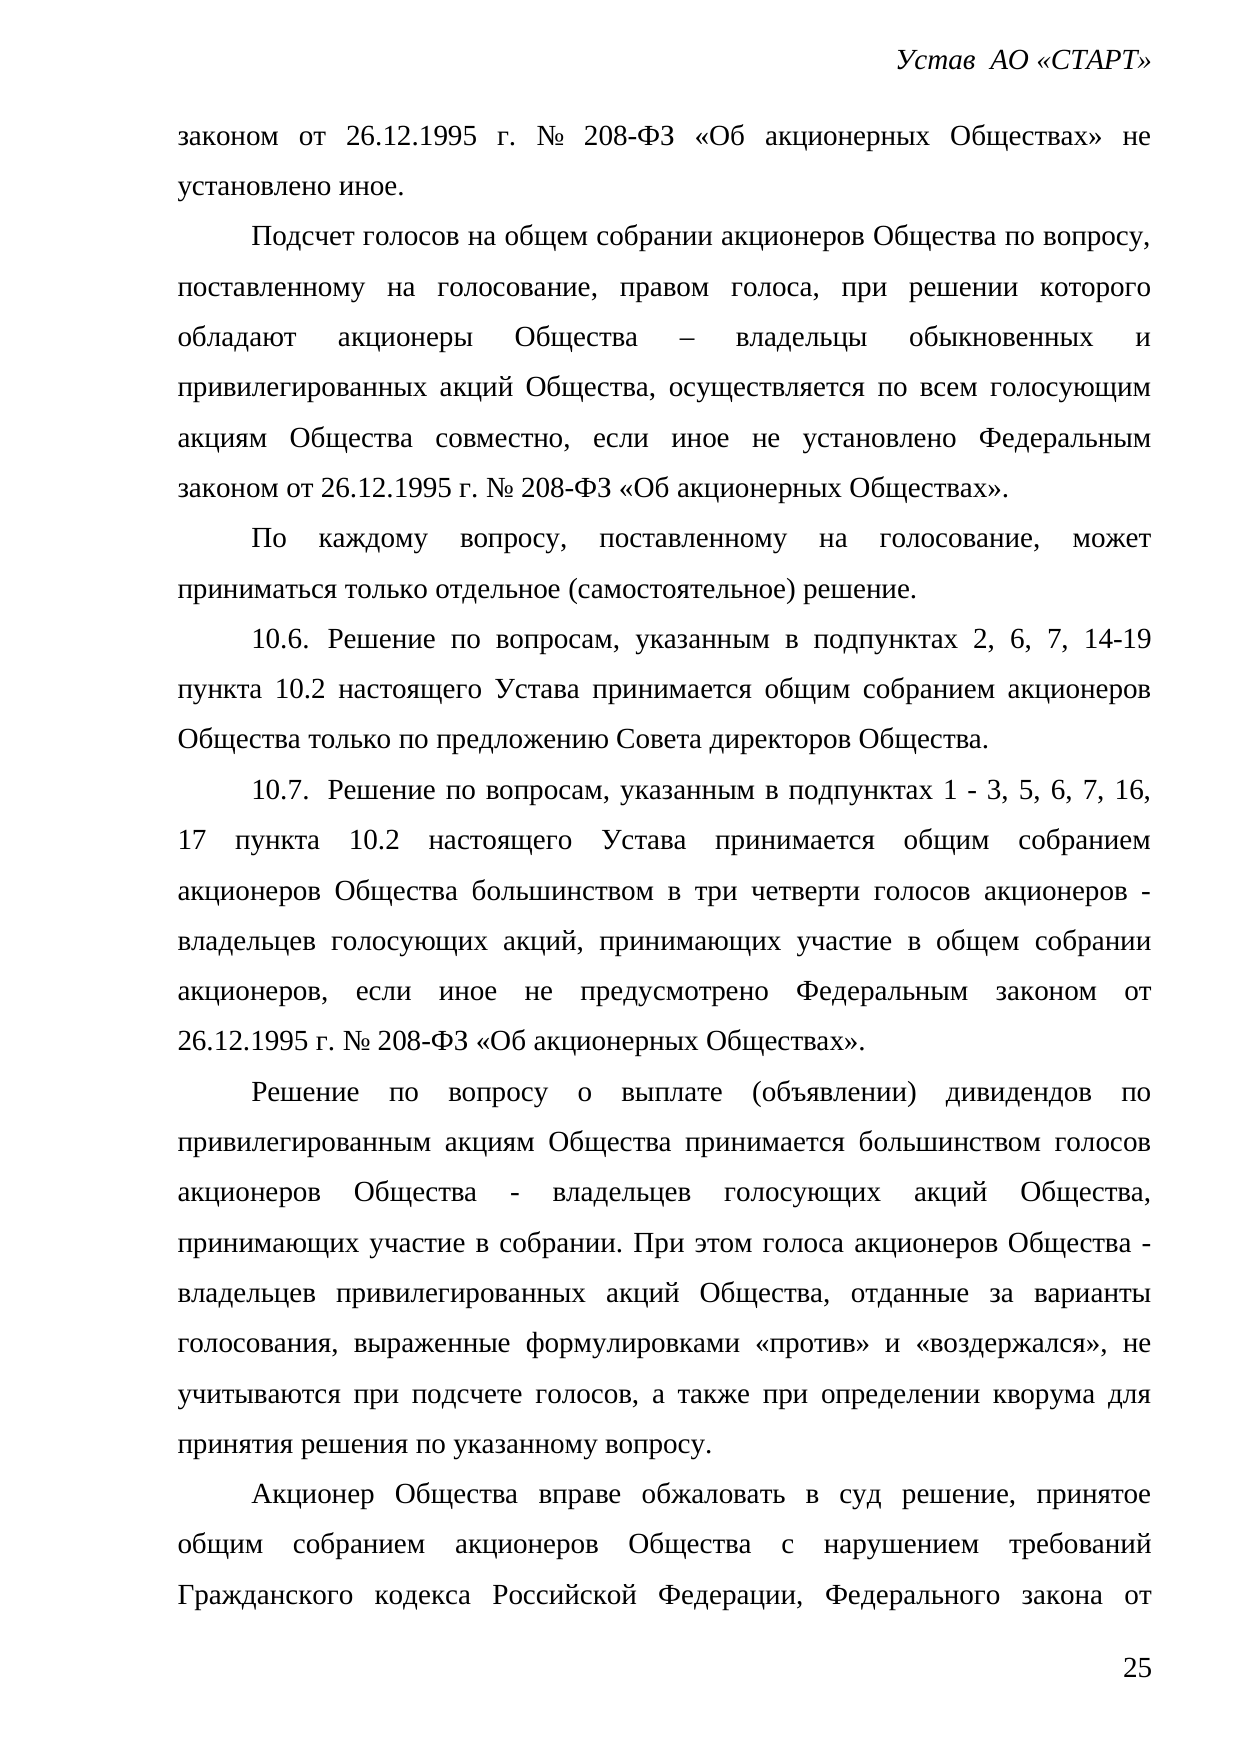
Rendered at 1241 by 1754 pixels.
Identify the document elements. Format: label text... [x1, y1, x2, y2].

list Подсчет голосов на общем собрании акционеров Общества по вопросу, поставленному на голосование, правом голоса, при решении которого обладают акционеры Общества – владельцы обыкновенных и привилегированных акций Общества, осуществляется по всем голосующим акциям Общества совместно, если иное не установлено Федеральным законом от 26.12.1995 г. № 208-ФЗ «Об акционерных Обществах». [177, 219, 1152, 504]
list Решение по вопросам, указанным в подпунктах 2, 6, 7, 14-19 пункта 10.2 настоящего Устава принимается общим собранием акционеров Общества только по предложению Совета директоров Общества. [177, 621, 1152, 755]
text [177, 1477, 1152, 1611]
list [177, 118, 1152, 202]
list По каждому вопросу, поставленному на голосование, может приниматься только отдельное (самостоятельное) решение. [177, 521, 1152, 604]
text Решение по вопросу о выплате (объявлении) дивидендов по привилегированным акциям Общества принимается большинством голосов акционеров Общества - владельцев голосующих акций Общества, принимающих участие в собрании. При этом голоса акционеров Общества - владельцев привилегированных акций Общества, отданные за варианты голосования, выраженные формулировками «против» и «воздержался», не учитываются при подсчете голосов, а также при определении кворума для принятия решения по указанному вопросу. [177, 1074, 1152, 1460]
list Решение по вопросам, указанным в подпунктах 1 - 3, 5, 6, 7, 16, 17 пункта 10.2 настоящего Устава принимается общим собранием акционеров Общества большинством в три четверти голосов акционеров - владельцев голосующих акций, принимающих участие в общем собрании акционеров, если иное не предусмотрено Федеральным законом от 26.12.1995 г. № 208-ФЗ «Об акционерных Обществах». [177, 772, 1152, 1057]
